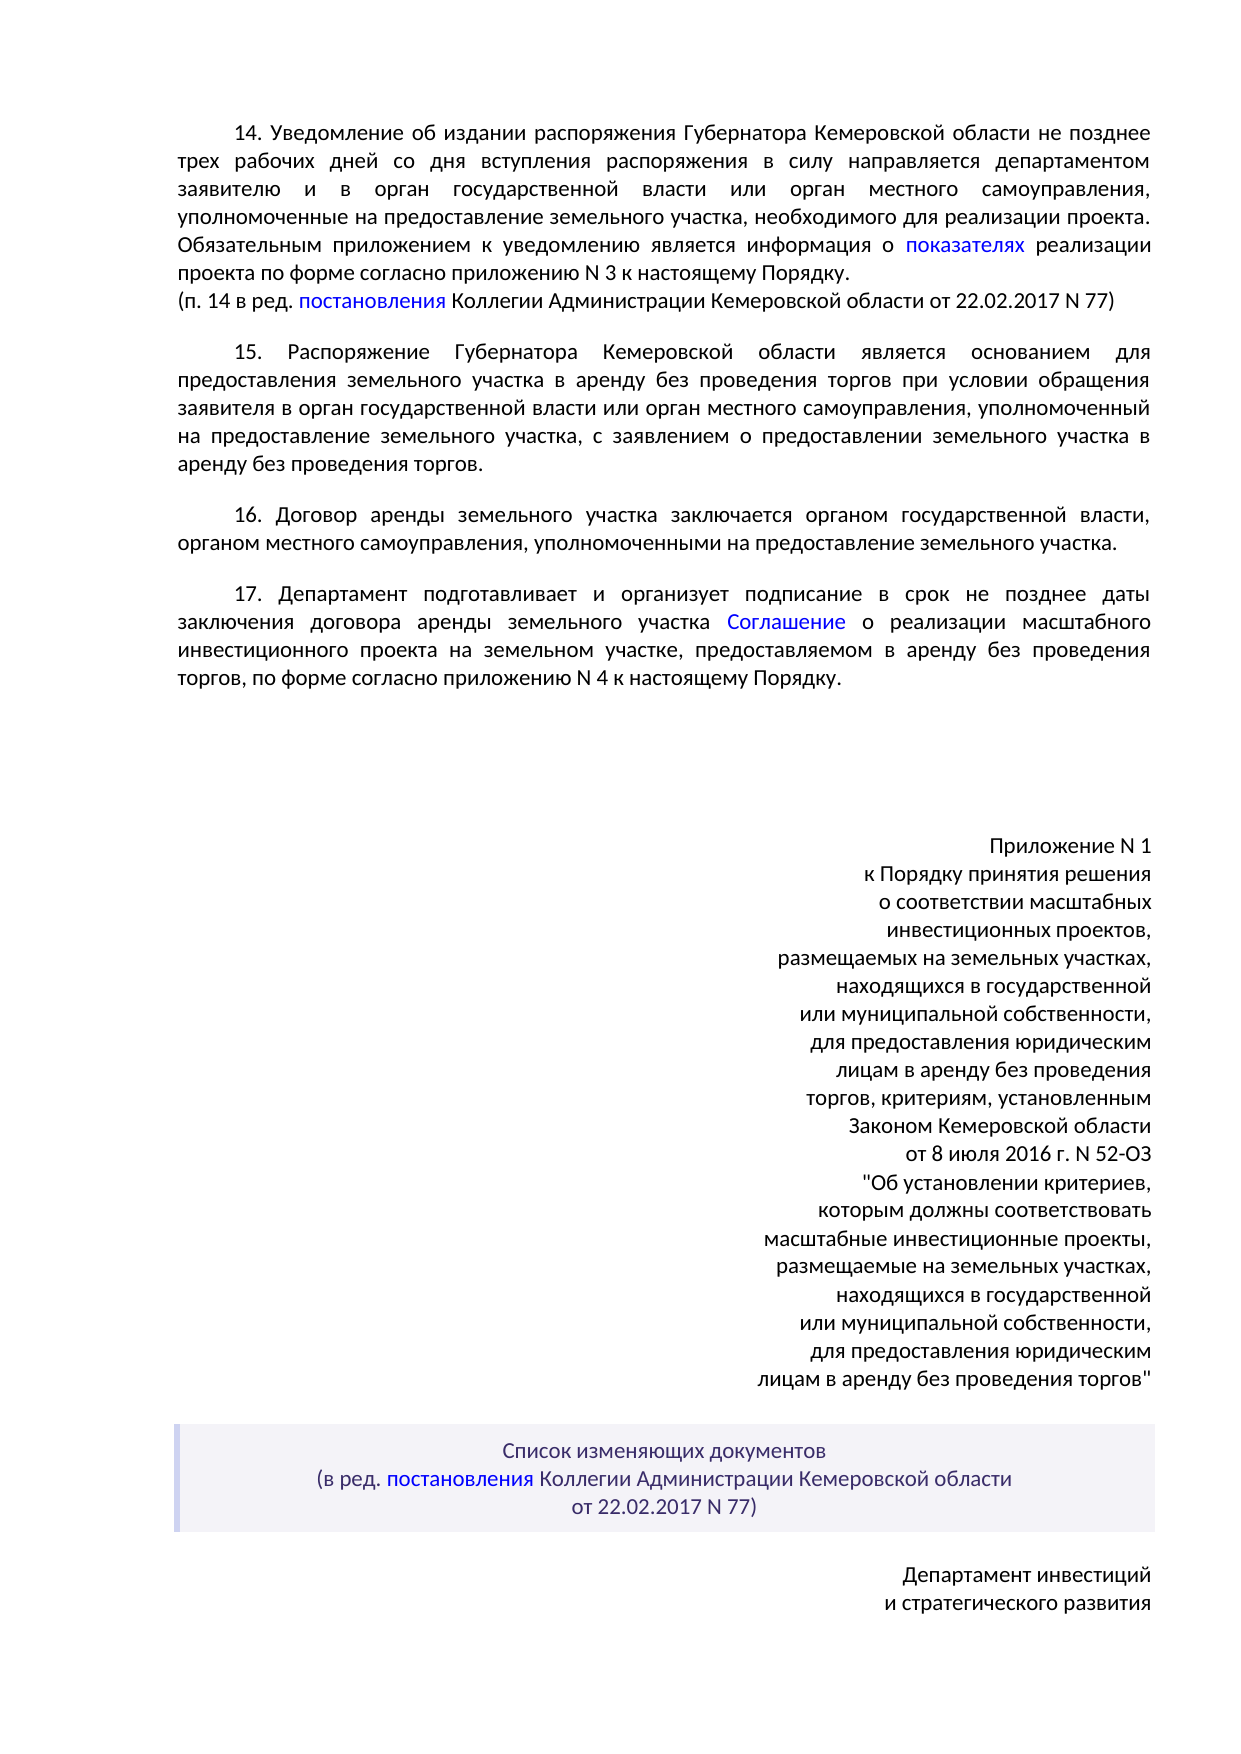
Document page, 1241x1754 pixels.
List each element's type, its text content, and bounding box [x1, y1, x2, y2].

text 16. Договор аренды земельного участка заключается органом государственной власти, органом местного самоуправления, уполномоченными на предоставление земельного участка. [177, 500, 1152, 556]
text размещаемые на земельных участках, [177, 1252, 1152, 1280]
text размещаемых на земельных участках, [177, 943, 1152, 971]
text инвестиционных проектов, [177, 915, 1152, 943]
text 15. Распоряжение Губернатора Кемеровской области является основанием для предоставления земельного участка в аренду без проведения торгов при условии обращения заявителя в орган государственной власти или орган местного самоуправления, уполномоченный на предоставление земельного участка, с заявлением о предоставлении земельного участка в аренду без проведения торгов. [177, 337, 1152, 477]
text для предоставления юридическим [177, 1336, 1152, 1364]
text (п. 14 в ред. постановления Коллегии Администрации Кемеровской области от 22.02.2017 N 77) [177, 286, 1152, 314]
text лицам в аренду без проведения торгов" [177, 1364, 1152, 1392]
text о соответствии масштабных [177, 887, 1152, 915]
text 17. Департамент подготавливает и организует подписание в срок не позднее даты заключения договора аренды земельного участка Соглашение о реализации масштабного инвестиционного проекта на земельном участке, предоставляемом в аренду без проведения торгов, по форме согласно приложению N 4 к настоящему Порядку. [177, 579, 1152, 691]
text находящихся в государственной [177, 971, 1152, 999]
text Департамент инвестиций [177, 1560, 1152, 1588]
text Приложение N 1 [177, 831, 1152, 859]
text от 8 июля 2016 г. N 52-ОЗ [177, 1139, 1152, 1168]
text торгов, критериям, установленным [177, 1083, 1152, 1112]
text находящихся в государственной [177, 1280, 1152, 1308]
text 14. Уведомление об издании распоряжения Губернатора Кемеровской области не позднее трех рабочих дней со дня вступления распоряжения в силу направляется департаментом заявителю и в орган государственной власти или орган местного самоуправления, уполномоченные на предоставление земельного участка, необходимого для реализации проекта. Обязательным приложением к уведомлению является информация о показателях реализации проекта по форме согласно приложению N 3 к настоящему Порядку. [177, 118, 1152, 286]
text или муниципальной собственности, [177, 999, 1152, 1027]
text лицам в аренду без проведения [177, 1056, 1152, 1083]
text масштабные инвестиционные проекты, [177, 1224, 1152, 1252]
text или муниципальной собственности, [177, 1308, 1152, 1336]
text которым должны соответствовать [177, 1196, 1152, 1224]
table_header Список изменяющих документов (в ред. постановления Коллегии Администрации Кемеровской области от 22.02.2017 N 77) [180, 1424, 1149, 1532]
text Законом Кемеровской области [177, 1112, 1152, 1139]
text к Порядку принятия решения [177, 859, 1152, 887]
text "Об установлении критериев, [177, 1168, 1152, 1196]
text и стратегического развития [177, 1588, 1152, 1616]
text для предоставления юридическим [177, 1027, 1152, 1056]
